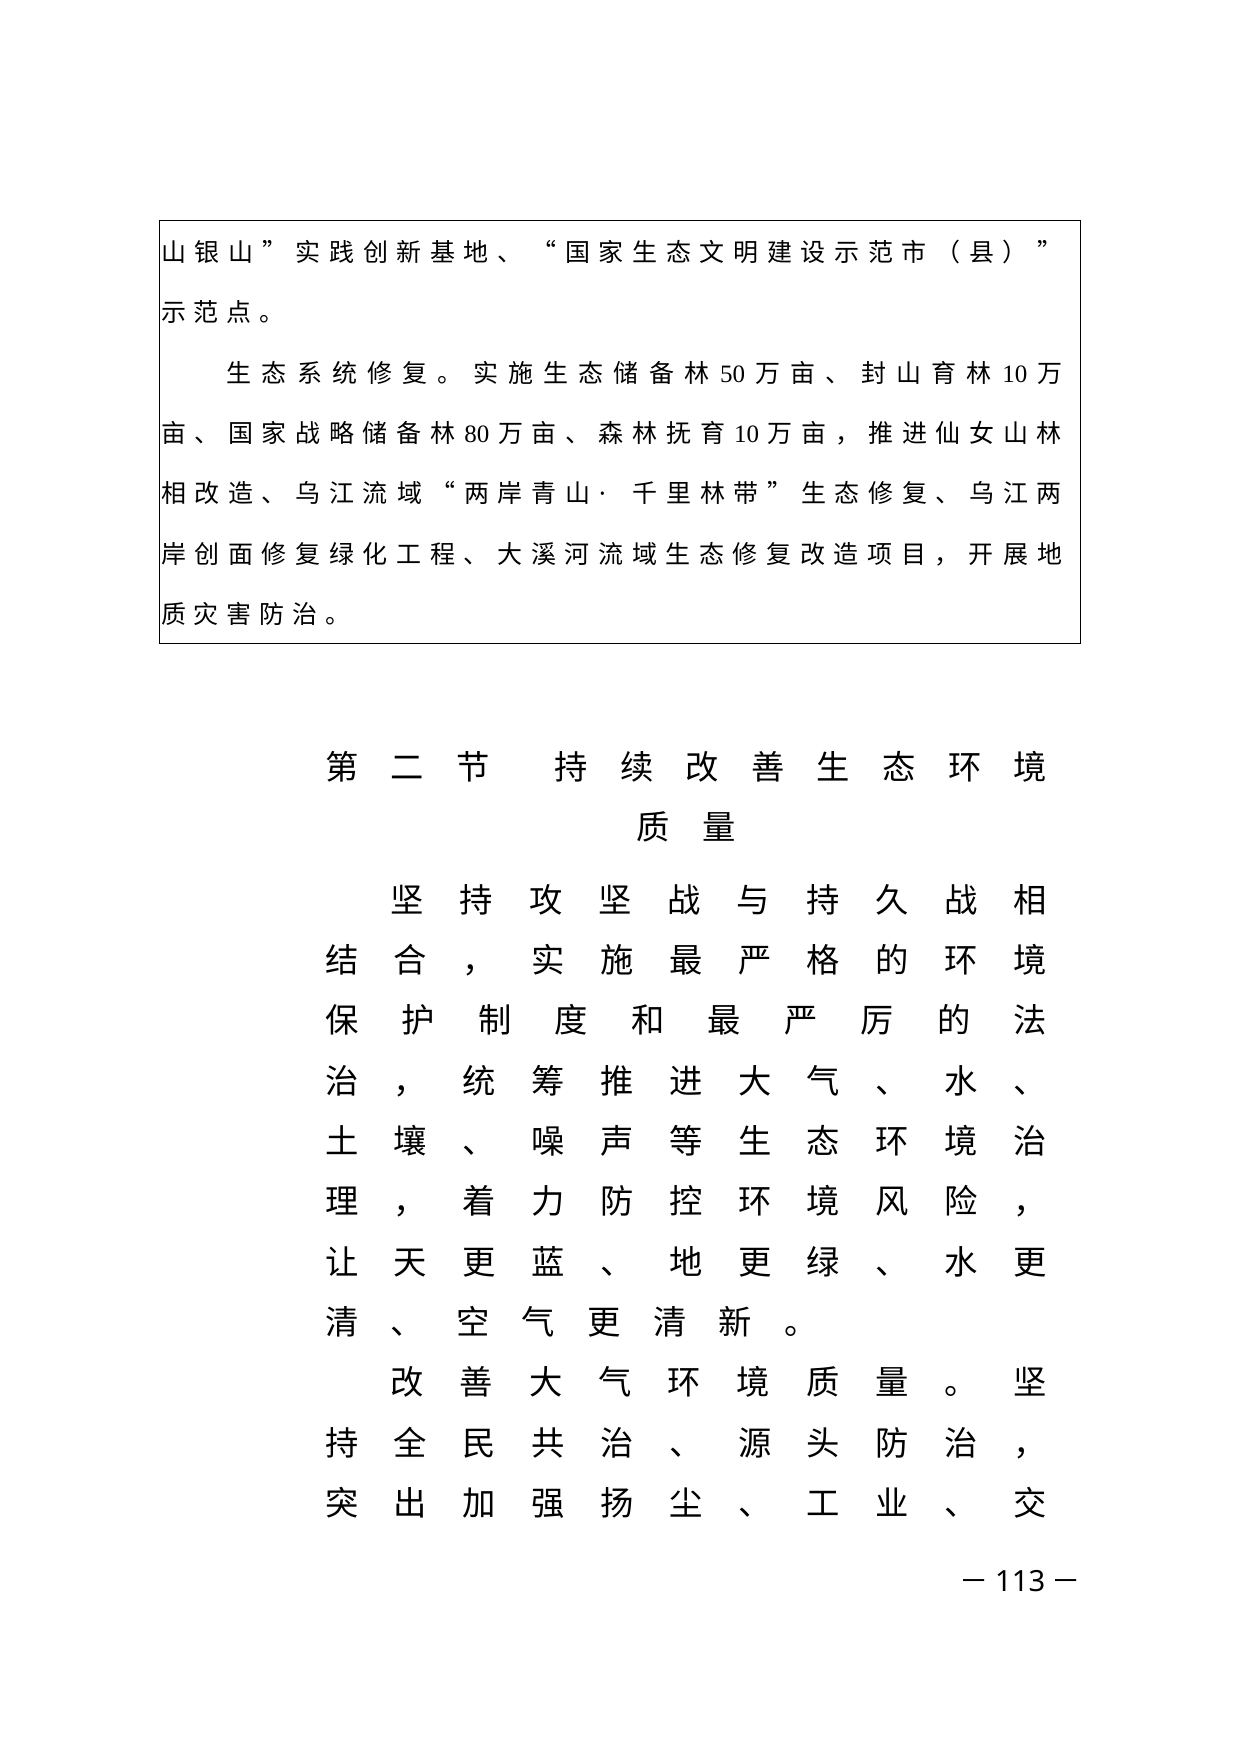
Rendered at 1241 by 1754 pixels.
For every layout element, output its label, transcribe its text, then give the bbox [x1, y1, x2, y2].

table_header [160, 221, 1080, 643]
text 第二节 持续改善生态环境质量 [294, 734, 1079, 855]
text 坚持攻坚战与持久战相结合，实施最严格的环境保护制度和最严厉的法治，统筹推进大气、水、土壤、噪声等生态环境治理，着力防控环境风险，让天更蓝、地更绿、水更清、空气更清新。 [294, 868, 1079, 1350]
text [294, 1350, 1079, 1531]
